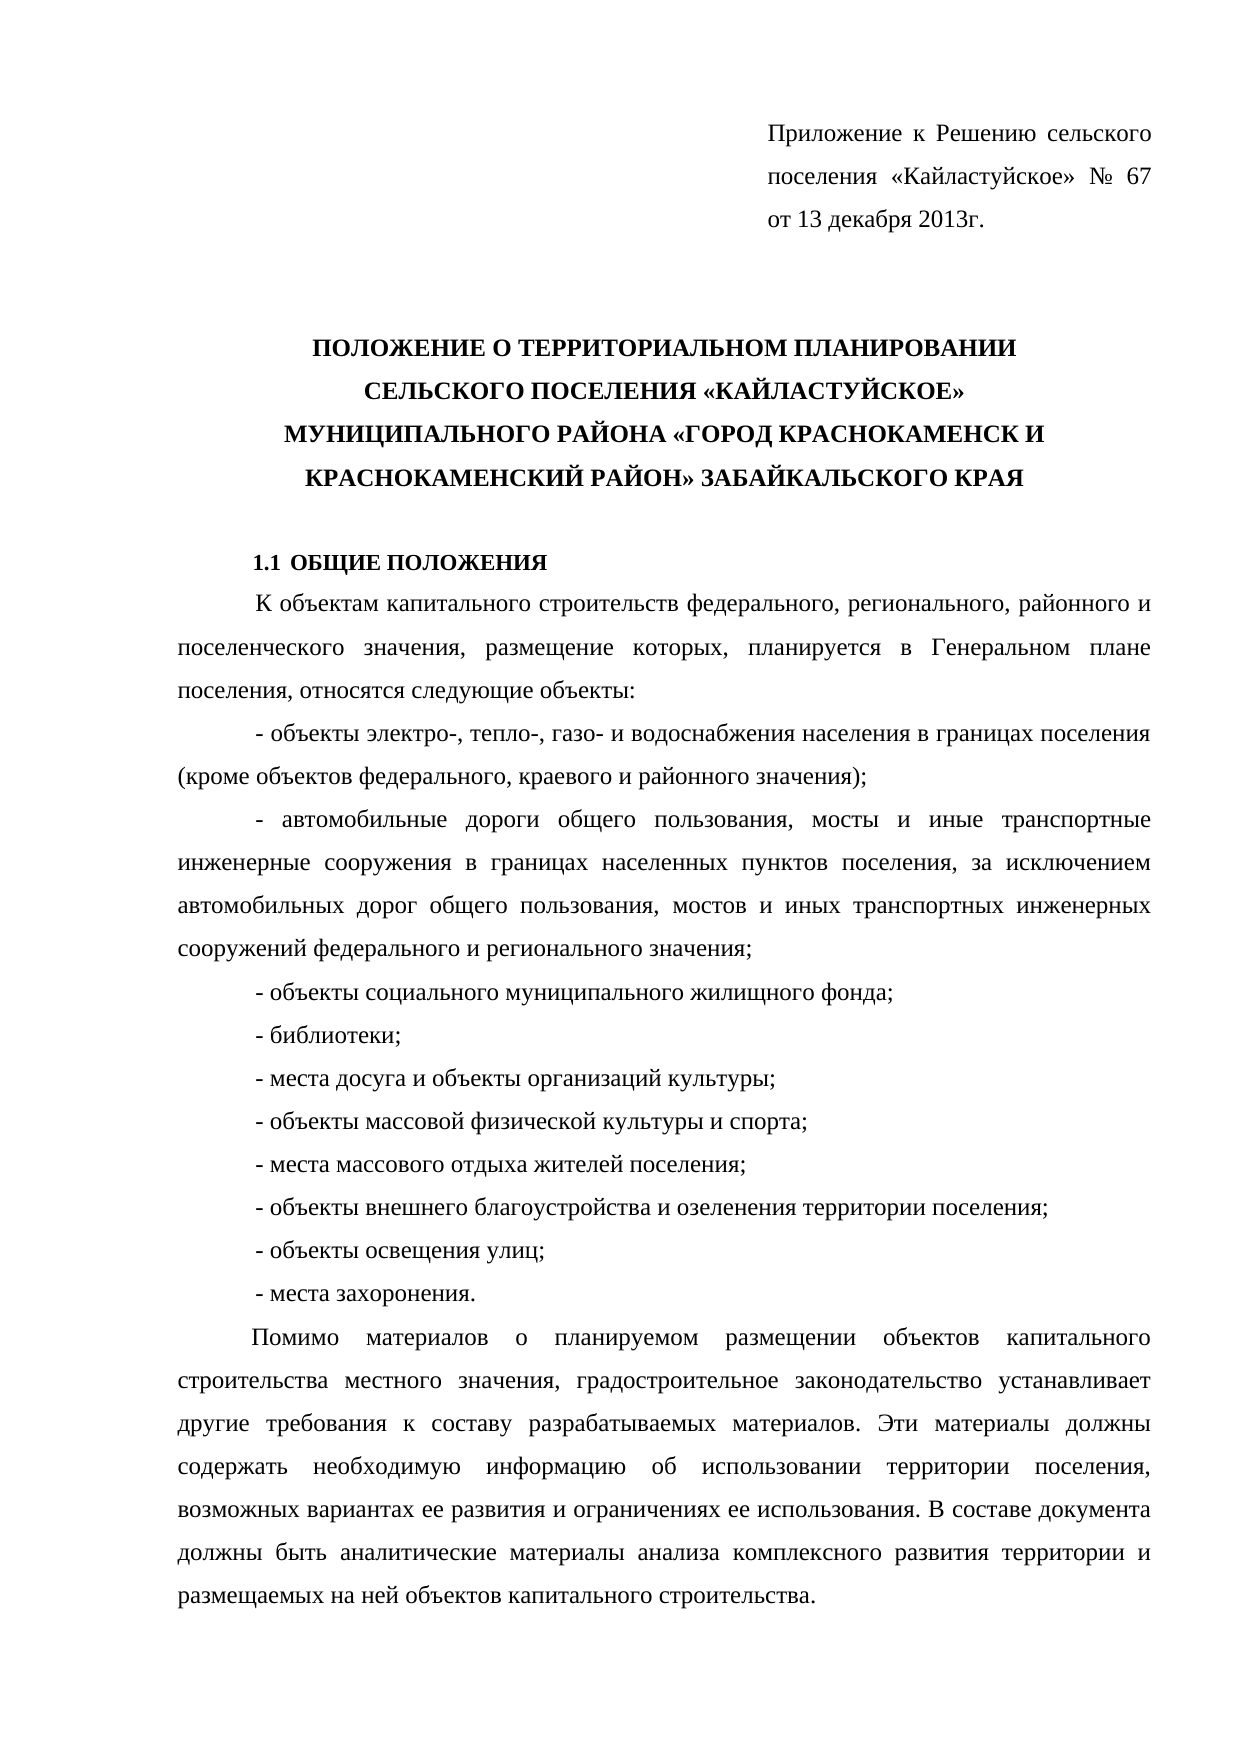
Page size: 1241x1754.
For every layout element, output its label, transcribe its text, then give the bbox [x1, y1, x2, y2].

list ОБЩИЕ ПОЛОЖЕНИЯ [252, 549, 1152, 575]
text Приложение к Решению сельского поселения «Кайластуйское» № 67 от 13 декабря 2013г. [767, 118, 1152, 233]
text - автомобильные дороги общего пользования, мосты и иные транспортные инженерные сооружения в границах населенных пунктов поселения, за исключением автомобильных дорог общего пользования, мостов и иных транспортных инженерных сооружений федерального и регионального значения; [177, 804, 1152, 962]
text ПОЛОЖЕНИЕ О ТЕРРИТОРИАЛЬНОМ ПЛАНИРОВАНИИ [177, 333, 1152, 362]
text - места массового отдыха жителей поселения; [177, 1149, 1152, 1178]
text - объекты электро-, тепло-, газо- и водоснабжения населения в границах поселения (кроме объектов федерального, краевого и районного значения); [177, 718, 1152, 790]
text СЕЛЬСКОГО ПОСЕЛЕНИЯ «КАЙЛАСТУЙСКОЕ» [177, 376, 1152, 405]
text МУНИЦИПАЛЬНОГО РАЙОНА «ГОРОД КРАСНОКАМЕНСК И КРАСНОКАМЕНСКИЙ РАЙОН» ЗАБАЙКАЛЬСКОГО КРАЯ [177, 419, 1152, 491]
text - объекты массовой физической культуры и спорта; [177, 1106, 1152, 1135]
text Помимо материалов о планируемом размещении объектов капитального строительства местного значения, градостроительное законодательство устанавливает другие требования к составу разрабатываемых материалов. Эти материалы должны содержать необходимую информацию об использовании территории поселения, возможных вариантах ее развития и ограничениях ее использования. В составе документа должны быть аналитические материалы анализа комплексного развития территории и размещаемых на ней объектов капитального строительства. [177, 1322, 1152, 1609]
text - объекты внешнего благоустройства и озеленения территории поселения; [177, 1192, 1152, 1221]
text - библиотеки; [177, 1020, 1152, 1048]
text - объекты освещения улиц; [177, 1235, 1152, 1264]
text - места захоронения. [177, 1278, 1152, 1307]
text К объектам капитального строительств федерального, регионального, районного и поселенческого значения, размещение которых, планируется в Генеральном плане поселения, относятся следующие объекты: [177, 588, 1152, 703]
text - места досуга и объекты организаций культуры; [177, 1063, 1152, 1092]
text - объекты социального муниципального жилищного фонда; [177, 977, 1152, 1005]
